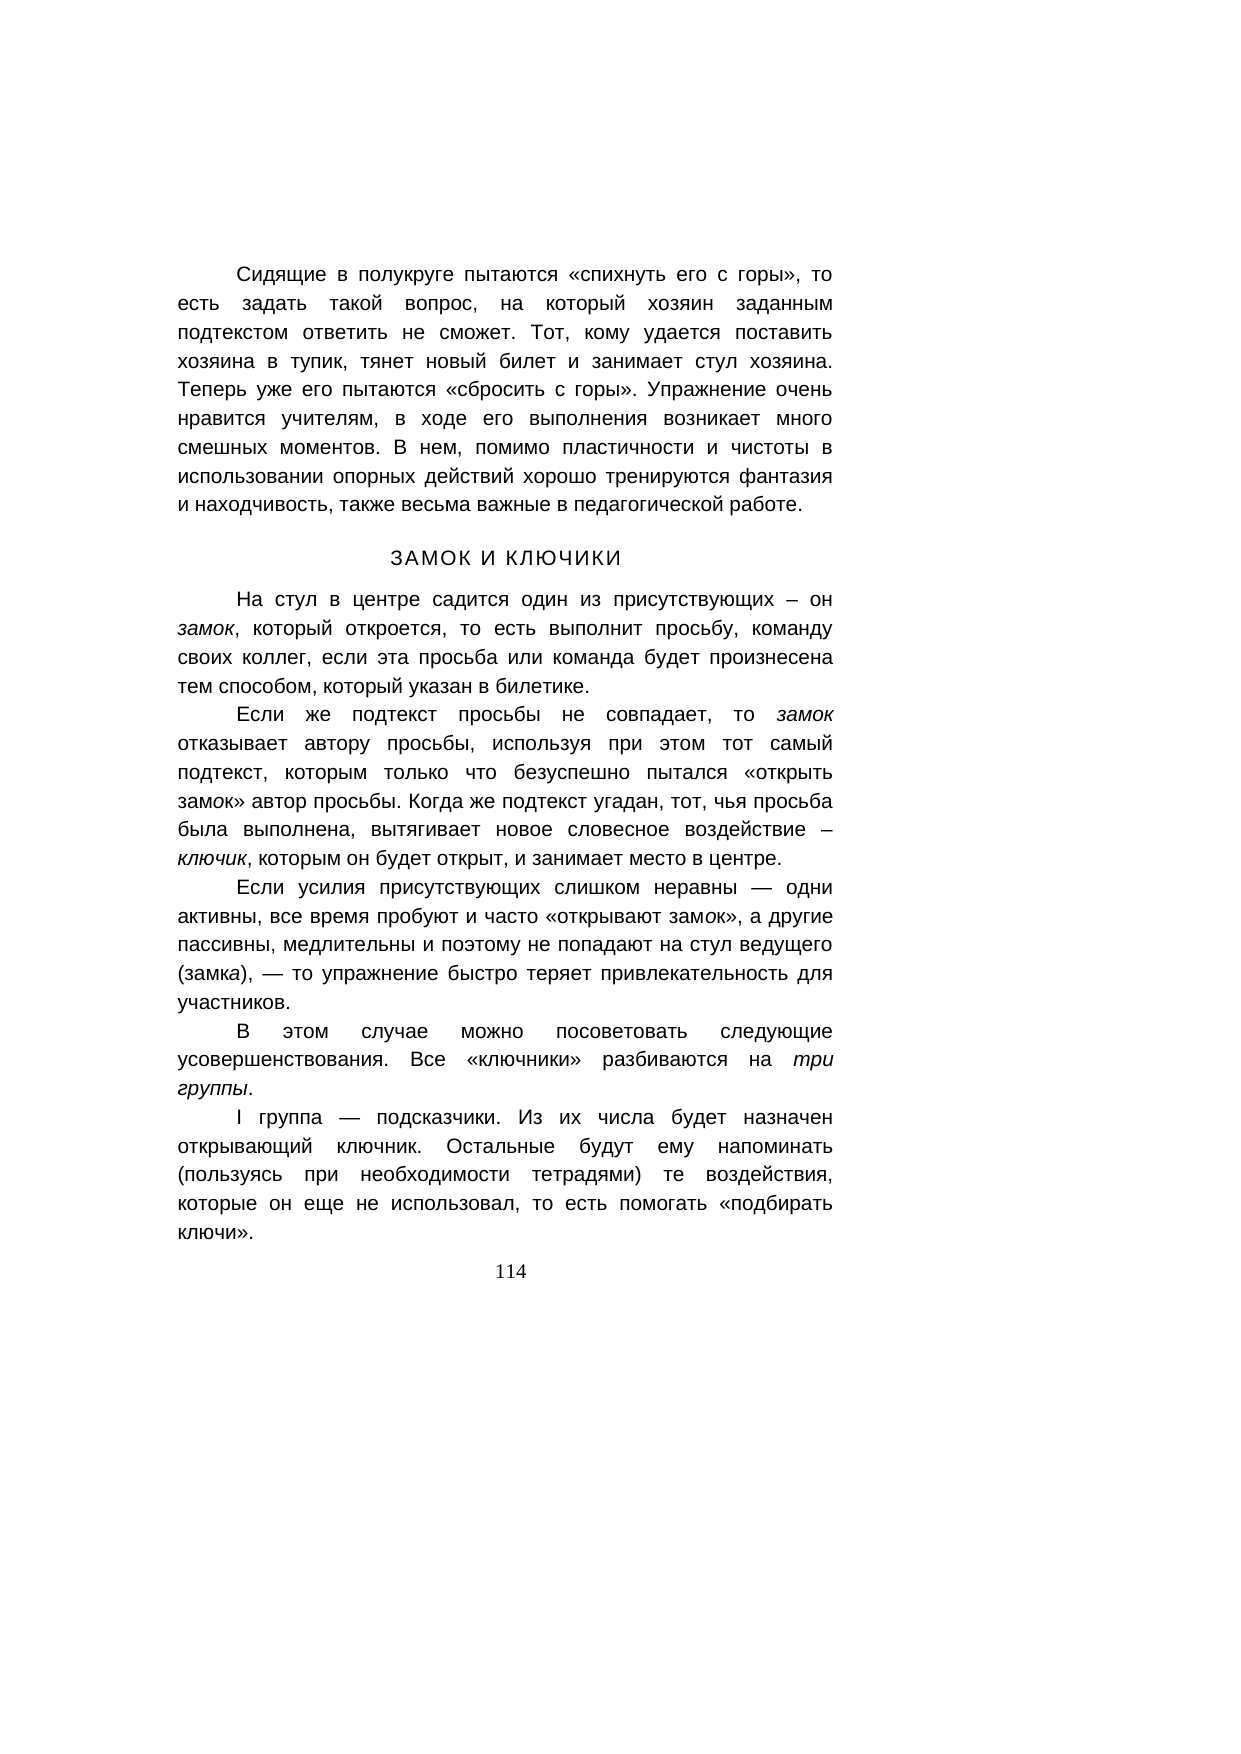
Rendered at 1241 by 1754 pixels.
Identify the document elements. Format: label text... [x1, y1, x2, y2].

text Замок и ключики [177, 546, 834, 570]
text В этом случае можно посоветовать следующие усовершенствования. Все «ключники» разбиваются на три группы. [177, 1018, 833, 1100]
text Если усилия присутствующих слишком неравны — одни активны, все время пробуют и часто «открывают замок», а другие пассивны, медлительны и поэтому не попадают на стул ведущего (замка), — то упражнение быстро теряет привлекательность для участников. [177, 875, 833, 1014]
text Если же подтекст просьбы не совпадает, то замок отказывает автору просьбы, используя при этом тот самый подтекст, которым только что безуспешно пытался «открыть замок» автор просьбы. Когда же подтекст угадан, тот, чья просьба была выполнена, вытягивает новое словесное воздействие – ключик, которым он будет открыт, и занимает место в центре. [177, 702, 833, 870]
text Сидящие в полукруге пытаются «спихнуть его с горы», то есть задать такой вопрос, на который хозяин заданным подтекстом ответить не сможет. Тот, кому удается поставить хозяина в тупик, тянет новый билет и занимает стул хозяина. Теперь уже его пытаются «сбросить с горы». Упражнение очень нравится учителям, в ходе его выполнения возникает много смешных моментов. В нем, помимо пластичности и чистоты в использовании опорных действий хорошо тренируются фантазия и находчивость, также весьма важные в педагогической работе. [177, 262, 833, 516]
text На стул в центре садится один из присутствующих – он замок, который откроется, то есть выполнит просьбу, команду своих коллег, если эта просьба или команда будет произнесена тем способом, который указан в билетике. [177, 587, 833, 697]
text I группа — подсказчики. Из их числа будет назначен открывающий ключник. Остальные будут ему напоминать (пользуясь при необходимости тетрадями) те воздействия, которые он еще не использовал, то есть помогать «подбирать ключи». [177, 1105, 833, 1244]
